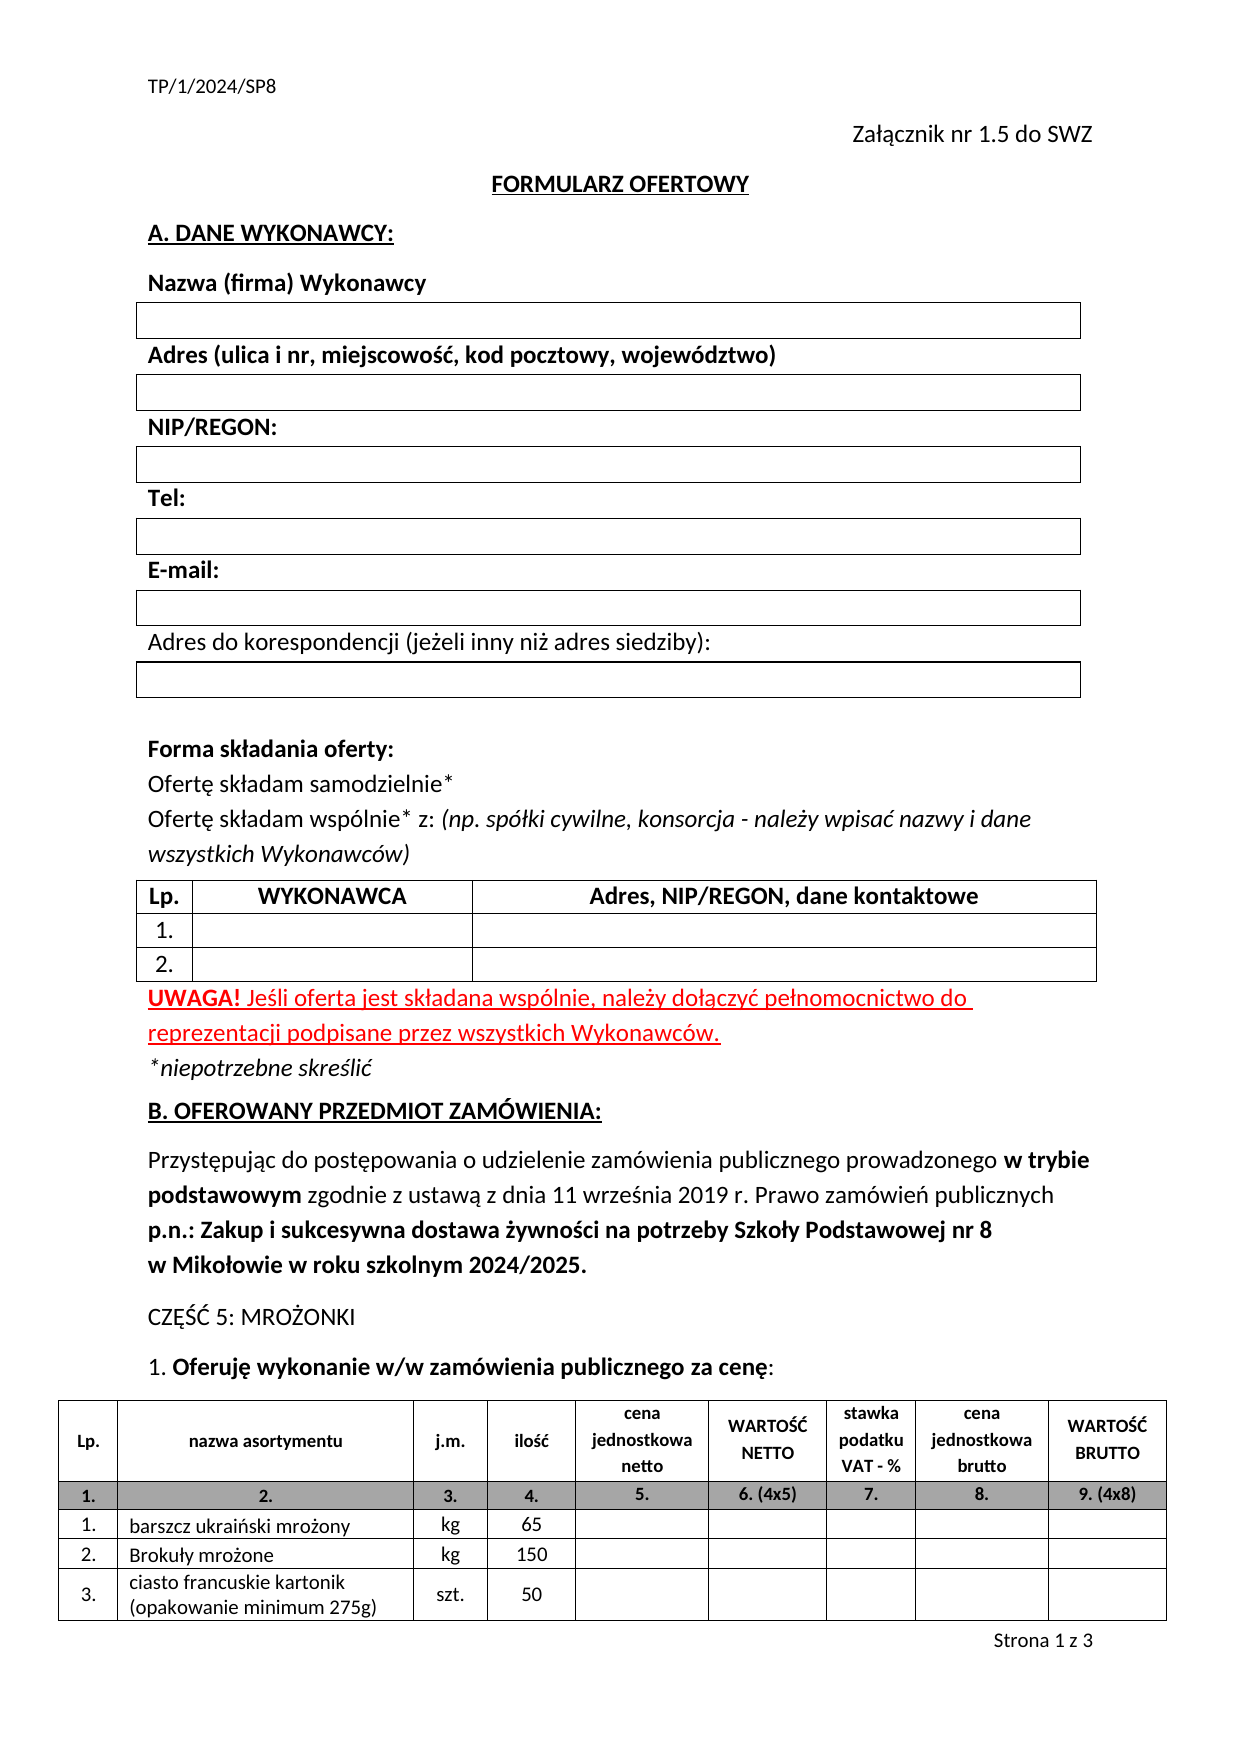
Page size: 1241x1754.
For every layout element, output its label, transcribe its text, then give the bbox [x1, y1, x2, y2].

table_cell [473, 948, 1096, 981]
table_header ilość [488, 1401, 575, 1481]
table_cell 1. [137, 914, 192, 947]
text Przystępując do postępowania o udzielenie zamówienia publicznego prowadzonego w trybie podstawowym zgodnie z ustawą z dnia 11 września 2019 r. Prawo zamówień publicznych p.n.: Zakup i sukcesywna dostawa żywności na potrzeby Szkoły Podstawowej nr 8 w Mikołowie w roku szkolnym 2024/2025. [148, 1144, 1093, 1280]
table_header nazwa asortymentu [118, 1401, 413, 1481]
table_header [137, 447, 1080, 482]
table_cell [827, 1539, 915, 1568]
table_cell [1049, 1510, 1166, 1538]
table_header j.m. [414, 1401, 487, 1481]
table_cell [576, 1539, 708, 1568]
table_header [137, 591, 1080, 625]
table_cell 2. [118, 1482, 413, 1509]
table_header [137, 519, 1080, 553]
text CZĘŚĆ 5: MROŻONKI [148, 1301, 1093, 1332]
text UWAGA! Jeśli oferta jest składana wspólnie, należy dołączyć pełnomocnictwo do reprezentacji podpisane przez wszystkich Wykonawców. [148, 982, 1093, 1047]
table_cell [709, 1539, 826, 1568]
text Adres do korespondencji (jeżeli inny niż adres siedziby): [148, 626, 1093, 657]
table_cell 9. (4x8) [1049, 1482, 1166, 1509]
table_cell [827, 1510, 915, 1538]
text Forma składania oferty: [148, 733, 1093, 764]
table_cell [193, 948, 472, 981]
text FORMULARZ OFERTOWY [148, 168, 1093, 198]
table_cell [1049, 1569, 1166, 1620]
table_cell [576, 1510, 708, 1538]
table_cell 1. [59, 1482, 117, 1509]
table_header [137, 303, 1080, 338]
table_cell 150 [488, 1539, 575, 1568]
table_header WYKONAWCA [193, 881, 472, 913]
table_cell [709, 1569, 826, 1620]
table_cell 1. [59, 1510, 117, 1538]
table_header Adres, NIP/REGON, dane kontaktowe [473, 881, 1096, 913]
table_cell 8. [916, 1482, 1048, 1509]
table_cell 3. [59, 1569, 117, 1620]
table_cell [1049, 1539, 1166, 1568]
table_cell ciasto francuskie kartonik (opakowanie minimum 275g) [118, 1569, 413, 1620]
table_cell [827, 1569, 915, 1620]
table_cell Brokuły mrożone [118, 1539, 413, 1568]
table_cell [916, 1539, 1048, 1568]
table_cell 50 [488, 1569, 575, 1620]
table_header Lp. [137, 881, 192, 913]
table_header stawka podatku VAT - % [827, 1401, 915, 1481]
table_header cena jednostkowa brutto [916, 1401, 1048, 1481]
table_cell szt. [414, 1569, 487, 1620]
table_cell [916, 1510, 1048, 1538]
table_cell 2. [59, 1539, 117, 1568]
table_cell 2. [137, 948, 192, 981]
table_header Lp. [59, 1401, 117, 1481]
text Ofertę składam wspólnie* z: (np. spółki cywilne, konsorcja - należy wpisać nazwy i dane wszystkich Wykonawców) [148, 803, 1093, 869]
text Załącznik nr 1.5 do SWZ [148, 118, 1093, 149]
table_cell kg [414, 1510, 487, 1538]
table_header [137, 375, 1080, 410]
text 1. Oferuję wykonanie w/w zamówienia publicznego za cenę: [148, 1351, 1093, 1381]
text A. DANE WYKONAWCY: [148, 217, 1093, 248]
table_cell [473, 914, 1096, 947]
table_cell 3. [414, 1482, 487, 1509]
table_header cena jednostkowa netto [576, 1401, 708, 1481]
table_cell 5. [576, 1482, 708, 1509]
text E-mail: [148, 554, 1093, 585]
text Tel: [148, 483, 1093, 513]
table_cell 65 [488, 1510, 575, 1538]
table_header WARTOŚĆ NETTO [709, 1401, 826, 1481]
table_cell [193, 914, 472, 947]
table_cell [916, 1569, 1048, 1620]
text B. OFEROWANY PRZEDMIOT ZAMÓWIENIA: [148, 1095, 1093, 1126]
text Nazwa (firma) Wykonawcy [148, 267, 1093, 297]
table_header WARTOŚĆ BRUTTO [1049, 1401, 1166, 1481]
text Ofertę składam samodzielnie* [148, 768, 1093, 799]
table_cell 7. [827, 1482, 915, 1509]
table_header [137, 663, 1080, 697]
table_cell [576, 1569, 708, 1620]
text *niepotrzebne skreślić [148, 1052, 1093, 1082]
text Adres (ulica i nr, miejscowość, kod pocztowy, województwo) [148, 339, 1093, 369]
table_cell kg [414, 1539, 487, 1568]
table_cell 6. (4x5) [709, 1482, 826, 1509]
text NIP/REGON: [148, 411, 1093, 441]
table_cell barszcz ukraiński mrożony [118, 1510, 413, 1538]
table_cell [709, 1510, 826, 1538]
table_cell 4. [488, 1482, 575, 1509]
